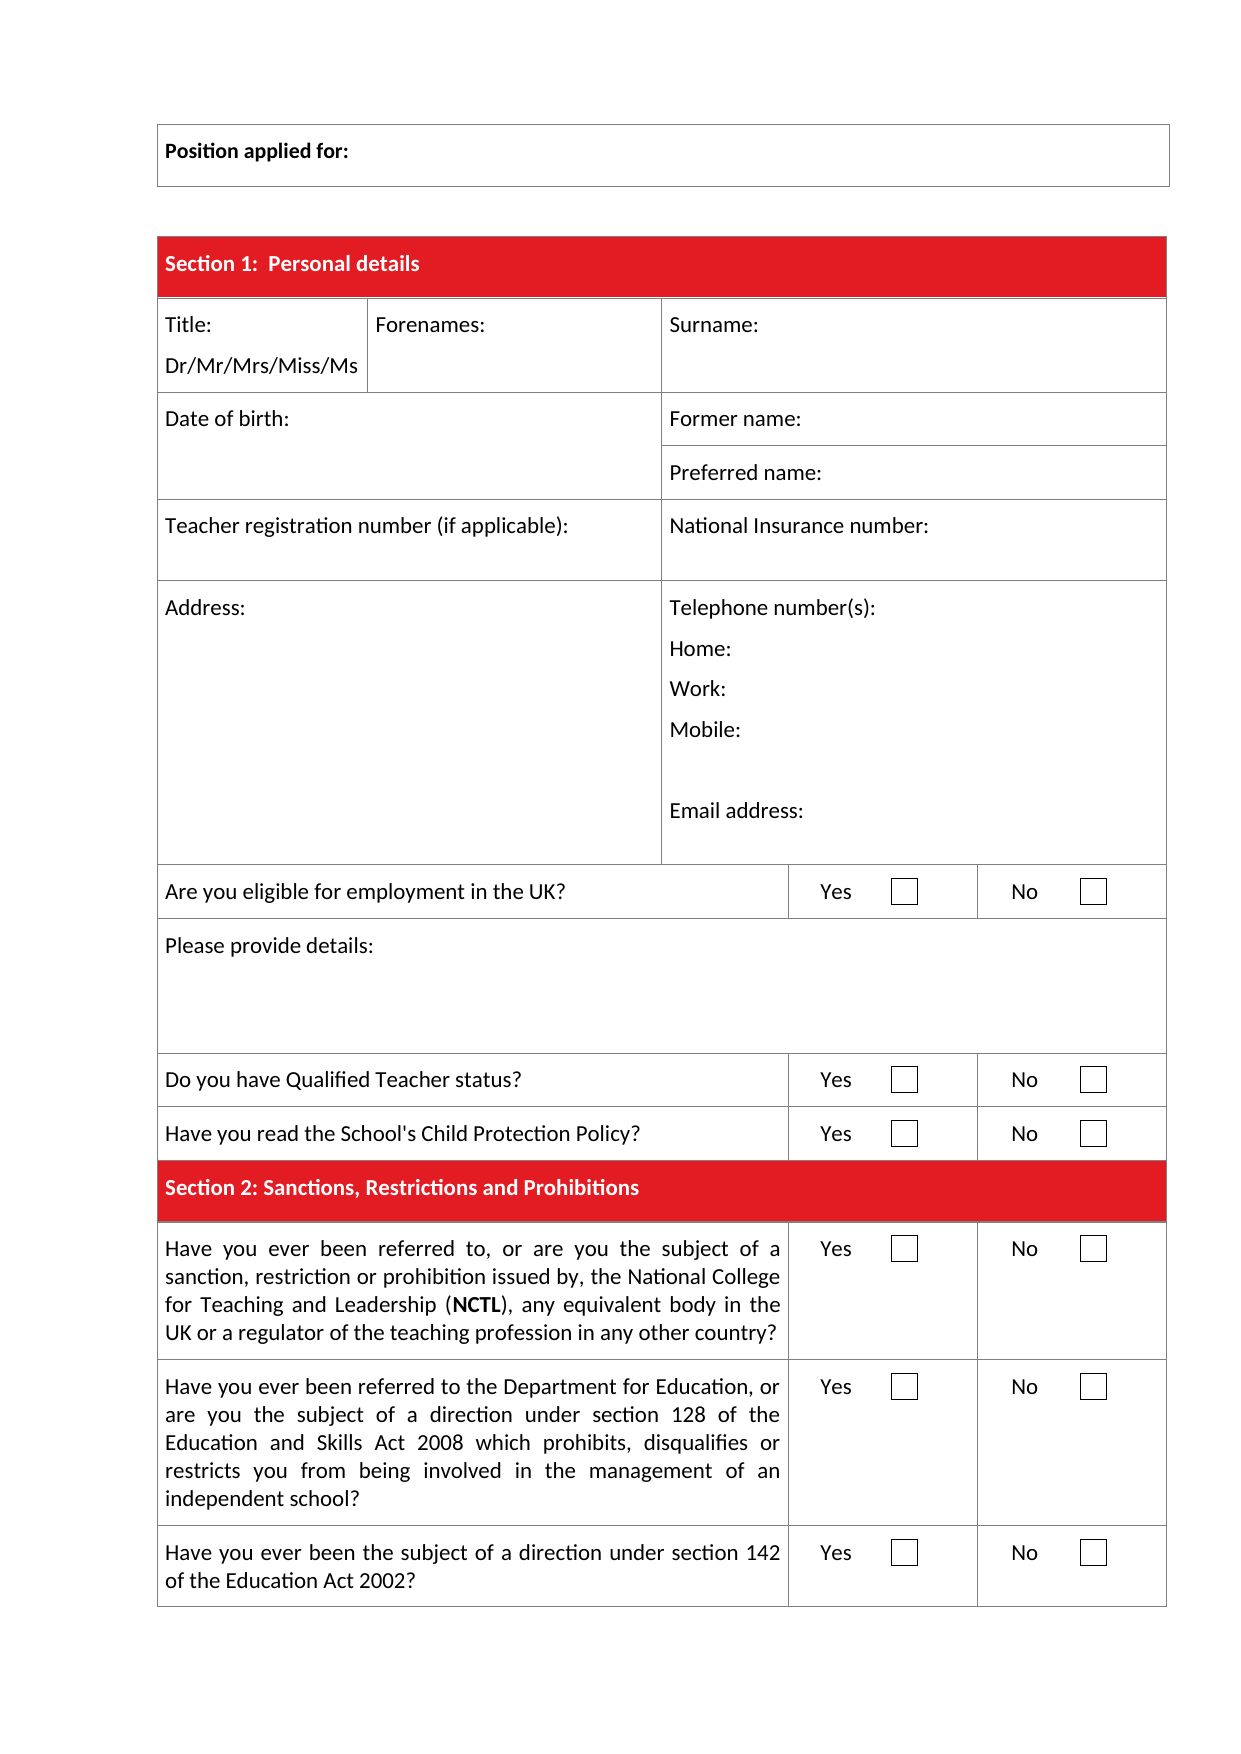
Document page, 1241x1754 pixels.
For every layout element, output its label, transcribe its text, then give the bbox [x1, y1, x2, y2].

table_cell Former name: [662, 393, 1166, 445]
table_cell [1071, 1526, 1166, 1606]
table_cell Telephone number(s): Home: Work: : Email address: [662, 581, 1166, 864]
table_cell Have you ever been referred to the Department for Education, or are you the subject of a direction under section 128 of the Education and Skills Act 2008 which prohibits, disqualifies or restricts you from being involved in the management of an independent school? [158, 1360, 788, 1525]
table_cell Address: [158, 581, 661, 864]
table_cell [1071, 1054, 1166, 1106]
table_cell [883, 1526, 977, 1606]
table_header Position applied for: [158, 125, 368, 186]
table_cell [883, 1107, 977, 1159]
table_cell National Insurance number: [662, 500, 1166, 580]
table_cell [883, 1223, 977, 1359]
table_cell [883, 865, 977, 918]
table_cell No [978, 1223, 1071, 1359]
table_cell [883, 1360, 977, 1525]
table_cell [1071, 1223, 1166, 1359]
table_cell Please provide details: [158, 919, 1166, 1052]
table_cell Yes [789, 1223, 883, 1359]
table_cell Section 2: Sanctions, Restrictions and Prohibitions [158, 1161, 1166, 1221]
table_cell Surname: [662, 299, 1166, 392]
table_cell Title: Dr/Mr/Mrs/Miss/Ms [158, 299, 367, 392]
table_cell Yes [789, 1526, 883, 1606]
table_cell Preferred name: [662, 446, 1166, 499]
table_cell [883, 1054, 977, 1106]
table_cell Date of birth: [158, 393, 661, 499]
table_header Section 1: Personal details [158, 237, 1166, 297]
table_cell Teacher registration number (if applicable): [158, 500, 661, 580]
table_cell Yes [789, 1360, 883, 1525]
table_cell [1071, 865, 1166, 918]
table_cell No [978, 1360, 1071, 1525]
table_cell [1071, 1360, 1166, 1525]
table_cell Yes [789, 1107, 883, 1159]
table_cell No [978, 1526, 1071, 1606]
table_cell Yes [789, 1054, 883, 1106]
table_cell Have you ever been the subject of a direction under section 142 of the Education Act 2002? [158, 1526, 788, 1606]
table_header [368, 125, 1169, 186]
table_cell No [978, 1054, 1071, 1106]
table_cell No [978, 865, 1071, 918]
table_cell Are you eligible for employment in the ? [158, 865, 788, 918]
table_cell Do you have Qualified Teacher status? [158, 1054, 788, 1106]
table_cell Forenames: [368, 299, 661, 392]
table_cell Yes [789, 865, 883, 918]
table_cell Have you ever been referred to, or are you the subject of a sanction, restriction or prohibition issued by, the National College for Teaching and Leadership (NCTL), any equivalent body in the UK or a regulator of the teaching profession in any other country? [158, 1223, 788, 1359]
table_cell [1071, 1107, 1166, 1159]
table_cell Have you read the School's Child Protection Policy? [158, 1107, 788, 1159]
table_cell No [978, 1107, 1071, 1159]
